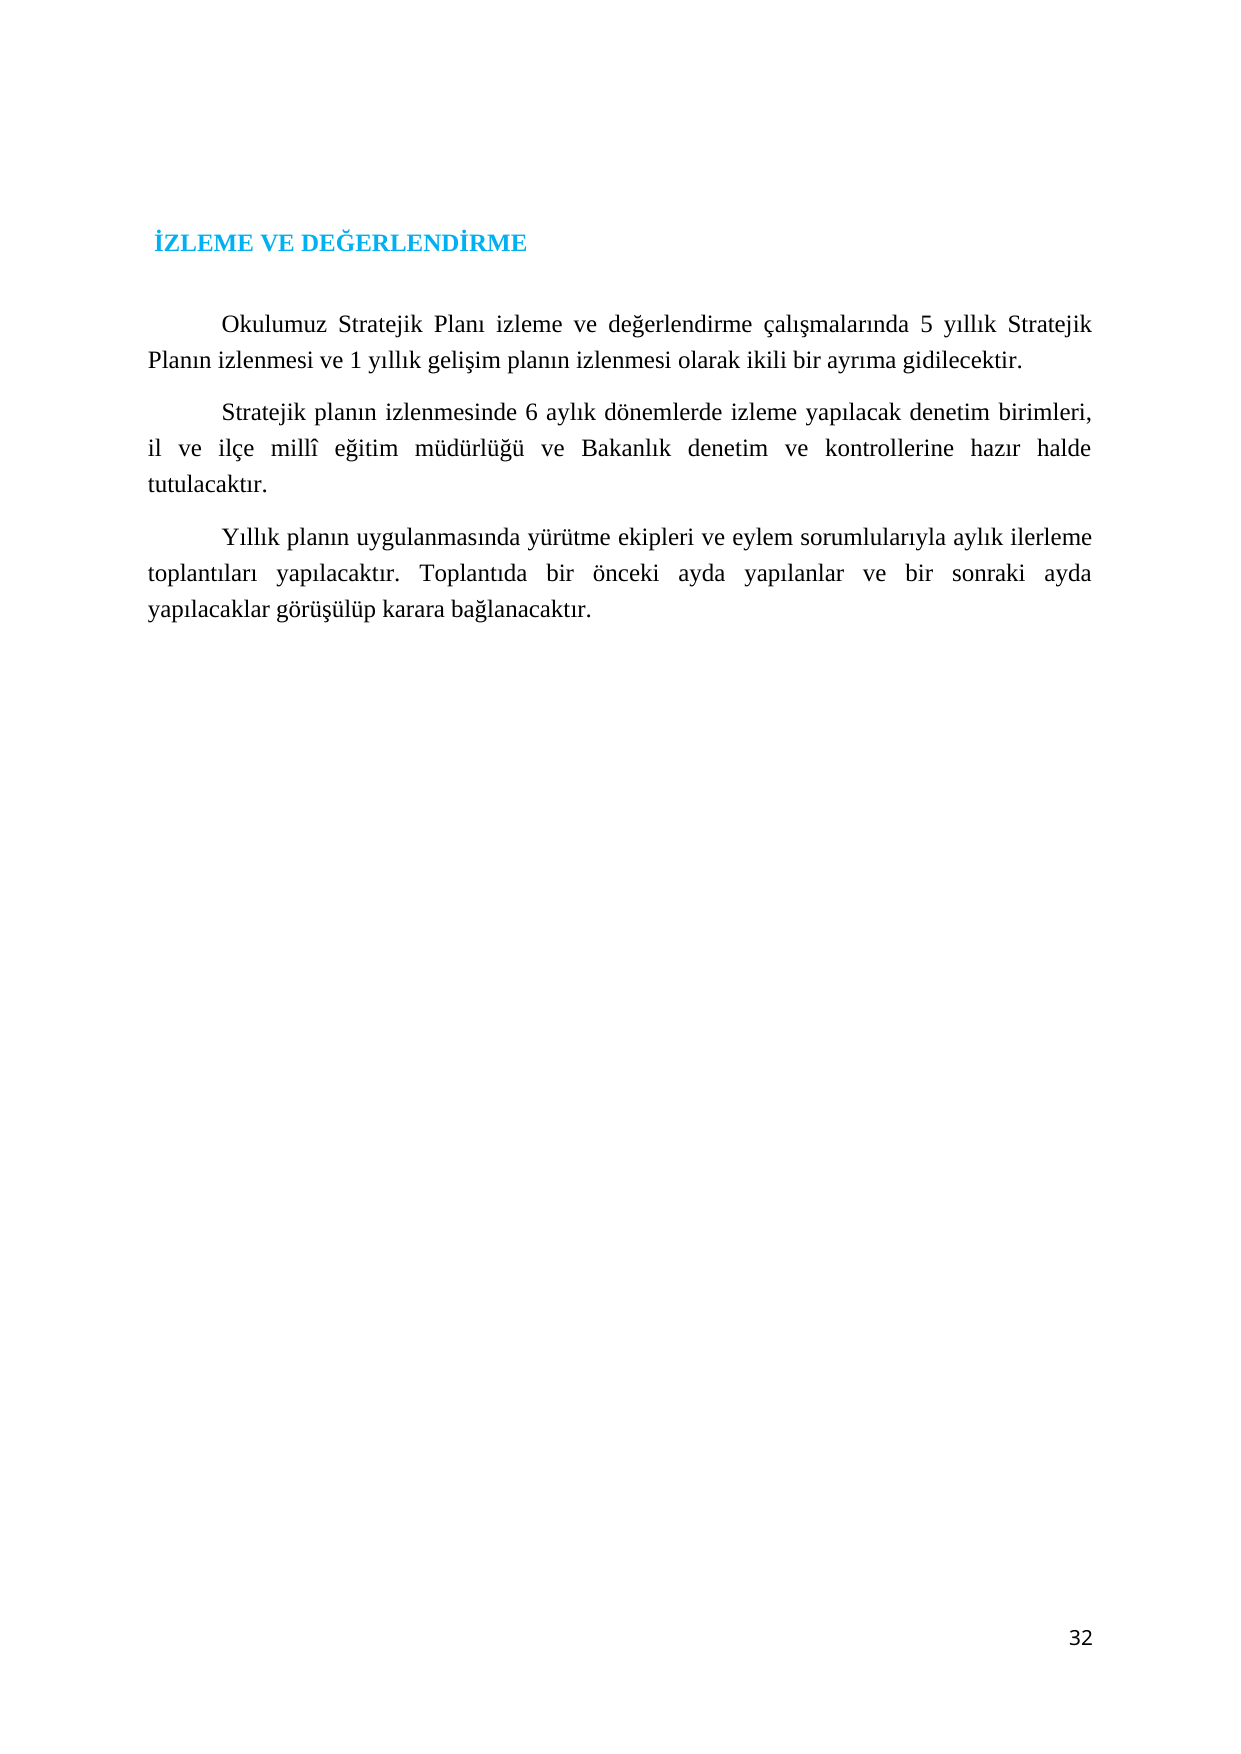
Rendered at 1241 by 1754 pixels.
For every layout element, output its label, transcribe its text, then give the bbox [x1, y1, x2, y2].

text Stratejik planın izlenmesinde 6 aylık dönemlerde izleme yapılacak denetim birimleri, il ve ilçe millî eğitim müdürlüğü ve Bakanlık denetim ve kontrollerine hazır halde tutulacaktır. [148, 397, 1093, 498]
subtitle İZLEME VE DEĞERLENDİRME [148, 228, 1093, 257]
text Okulumuz Stratejik Planı izleme ve değerlendirme çalışmalarında 5 yıllık Stratejik Planın izlenmesi ve 1 yıllık gelişim planın izlenmesi olarak ikili bir ayrıma gidilecektir. [148, 309, 1093, 373]
text Yıllık planın uygulanmasında yürütme ekipleri ve eylem sorumlularıyla aylık ilerleme toplantıları yapılacaktır. Toplantıda bir önceki ayda yapılanlar ve bir sonraki ayda yapılacaklar görüşülüp karara bağlanacaktır. [148, 522, 1093, 622]
